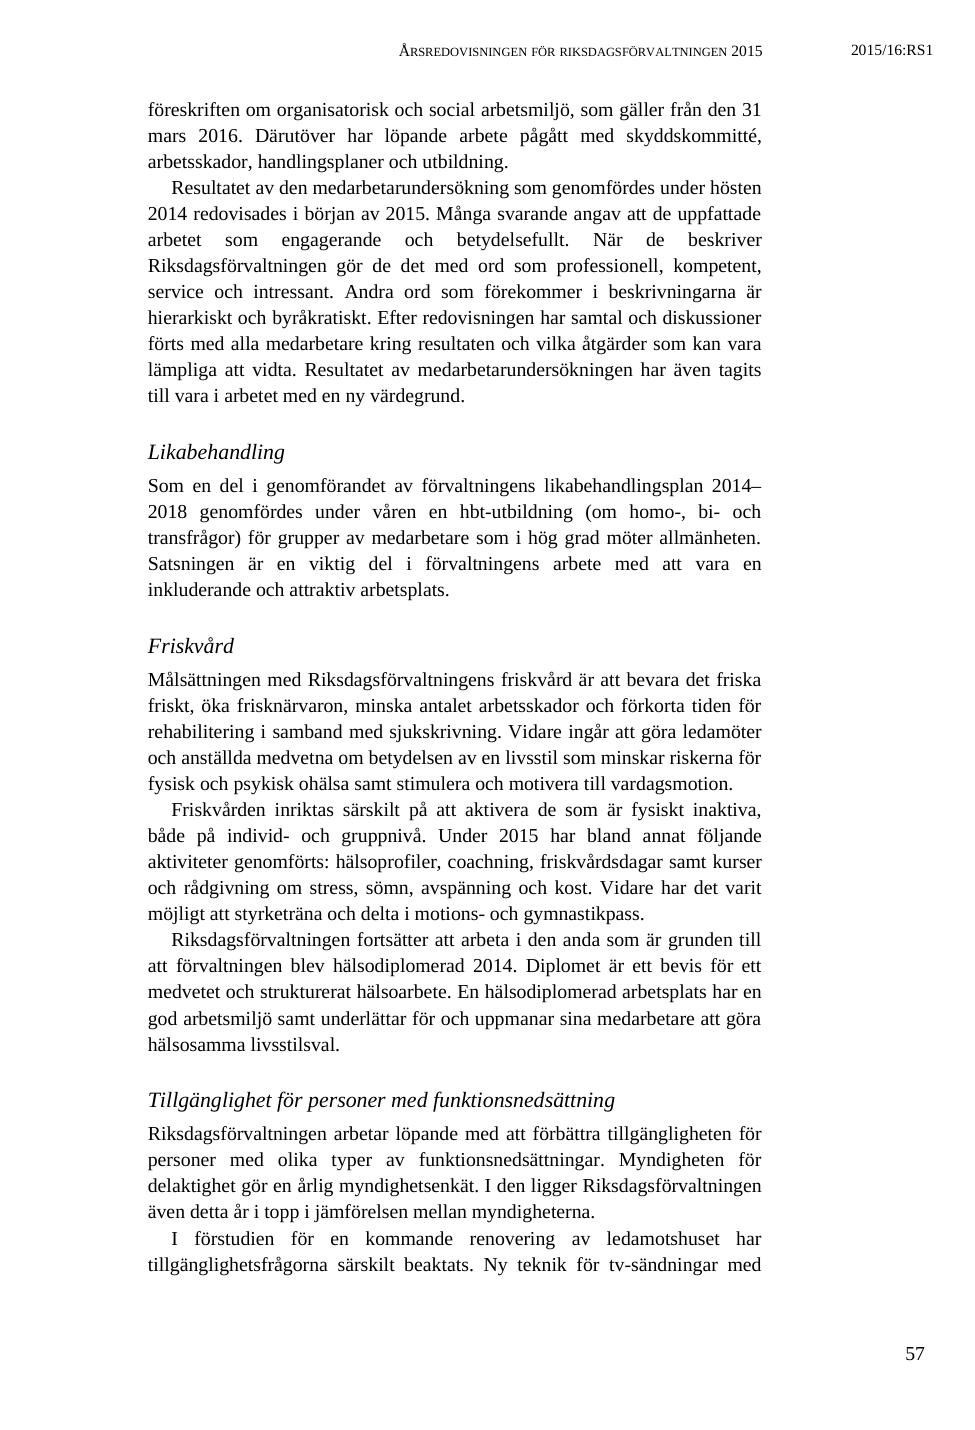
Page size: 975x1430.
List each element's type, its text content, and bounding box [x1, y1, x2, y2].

text Friskvården inriktas särskilt på att aktivera de som är fysiskt inaktiva, både på individ- och gruppnivå. Under 2015 har bland annat följande aktiviteter genomförts: hälsoprofiler, coachning, friskvårdsdagar samt kurser och rådgivning om stress, sömn, avspänning och kost. Vidare har det varit möjligt att styrketräna och delta i motions- och gymnastikpass. [148, 795, 762, 925]
subtitle Likabehandling [148, 438, 762, 464]
text Målsättningen med Riksdagsförvaltningens friskvård är att bevara det friska friskt, öka frisknärvaron, minska antalet arbetsskador och förkorta tiden för rehabilitering i samband med sjukskrivning. Vidare ingår att göra ledamöter och anställda medvetna om betydelsen av en livsstil som minskar riskerna för fysisk och psykisk ohälsa samt stimulera och motivera till vardagsmotion. [148, 665, 762, 795]
text Riksdagsförvaltningen fortsätter att arbeta i den anda som är grunden till att förvaltningen blev hälsodiplomerad 2014. Diplomet är ett bevis för ett medvetet och strukturerat hälsoarbete. En hälsodiplomerad arbetsplats har en god arbetsmiljö samt underlättar för och uppmanar sina medarbetare att göra hälsosamma livsstilsval. [148, 925, 762, 1055]
text Som en del i genomförandet av förvaltningens likabehandlingsplan 2014–2018 genomfördes under våren en hbt-utbildning (om homo-, bi- och transfrågor) för grupper av medarbetare som i hög grad möter allmänheten. Satsningen är en viktig del i förvaltningens arbete med att vara en inkluderande och attraktiv arbetsplats. [148, 471, 762, 601]
text Riksdagsförvaltningen arbetar löpande med att förbättra tillgängligheten för personer med olika typer av funktionsnedsättningar. Myndigheten för delaktighet gör en årlig myndighetsenkät. I den ligger Riksdagsförvaltningen även detta år i topp i jämförelsen mellan myndigheterna. [148, 1119, 762, 1223]
subtitle Friskvård [148, 632, 762, 658]
subtitle Tillgänglighet för personer med funktionsnedsättning [148, 1087, 762, 1113]
text Resultatet av den medarbetarundersökning som genomfördes under hösten 2014 redovisades i början av 2015. Många svarande angav att de uppfattade arbetet som engagerande och betydelsefullt. När de beskriver Riksdagsförvaltningen gör de det med ord som professionell, kompetent, service och intressant. Andra ord som förekommer i beskrivningarna är hierarkiskt och byråkratiskt. Efter redovisningen har samtal och diskussioner förts med alla medarbetare kring resultaten och vilka åtgärder som kan vara lämpliga att vidta. Resultatet av medarbetarundersökningen har även tagits till vara i arbetet med en ny värdegrund. [148, 173, 762, 407]
